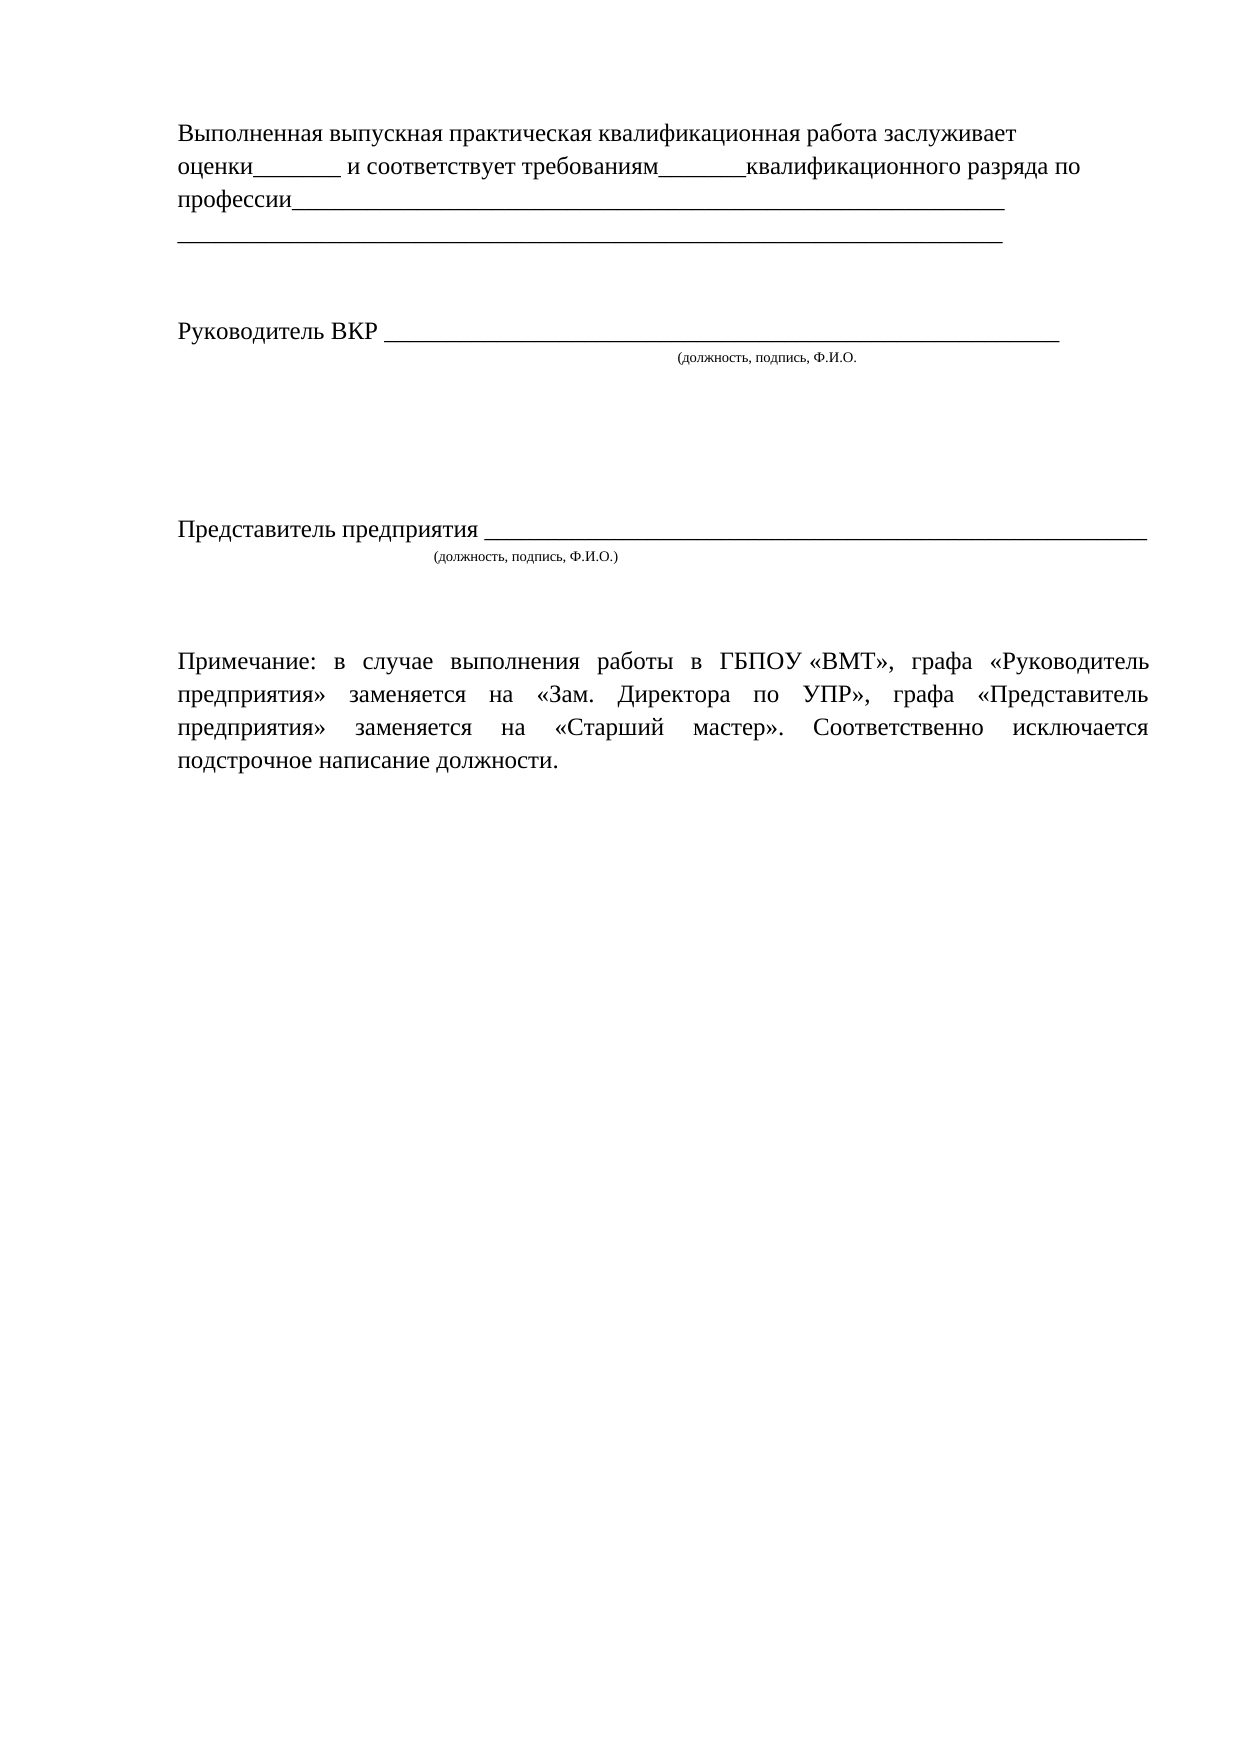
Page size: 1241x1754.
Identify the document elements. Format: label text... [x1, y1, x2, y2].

text (должность, подпись, Ф.И.О.) [177, 547, 1152, 576]
text Представитель предприятия _____________________________________________________ [177, 514, 1152, 543]
text Примечание: в случае выполнения работы в ГБПОУ «ВМТ», графа «Руководитель предприятия» заменяется на «Зам. Директора по УПР», графа «Представитель предприятия» заменяется на «Старший мастер». Соответственно исключается подстрочное написание должности. [177, 646, 1149, 774]
text Руководитель ВКР ______________________________________________________ [177, 316, 1152, 345]
text Выполненная выпускная практическая квалификационная работа заслуживает оценки_______ и соответствует требованиям_______квалификационного разряда по профессии_________________________________________________________ [177, 118, 1152, 213]
text __________________________________________________________________ [177, 217, 1152, 246]
text (должность, подпись, Ф.И.О. [177, 349, 1152, 378]
